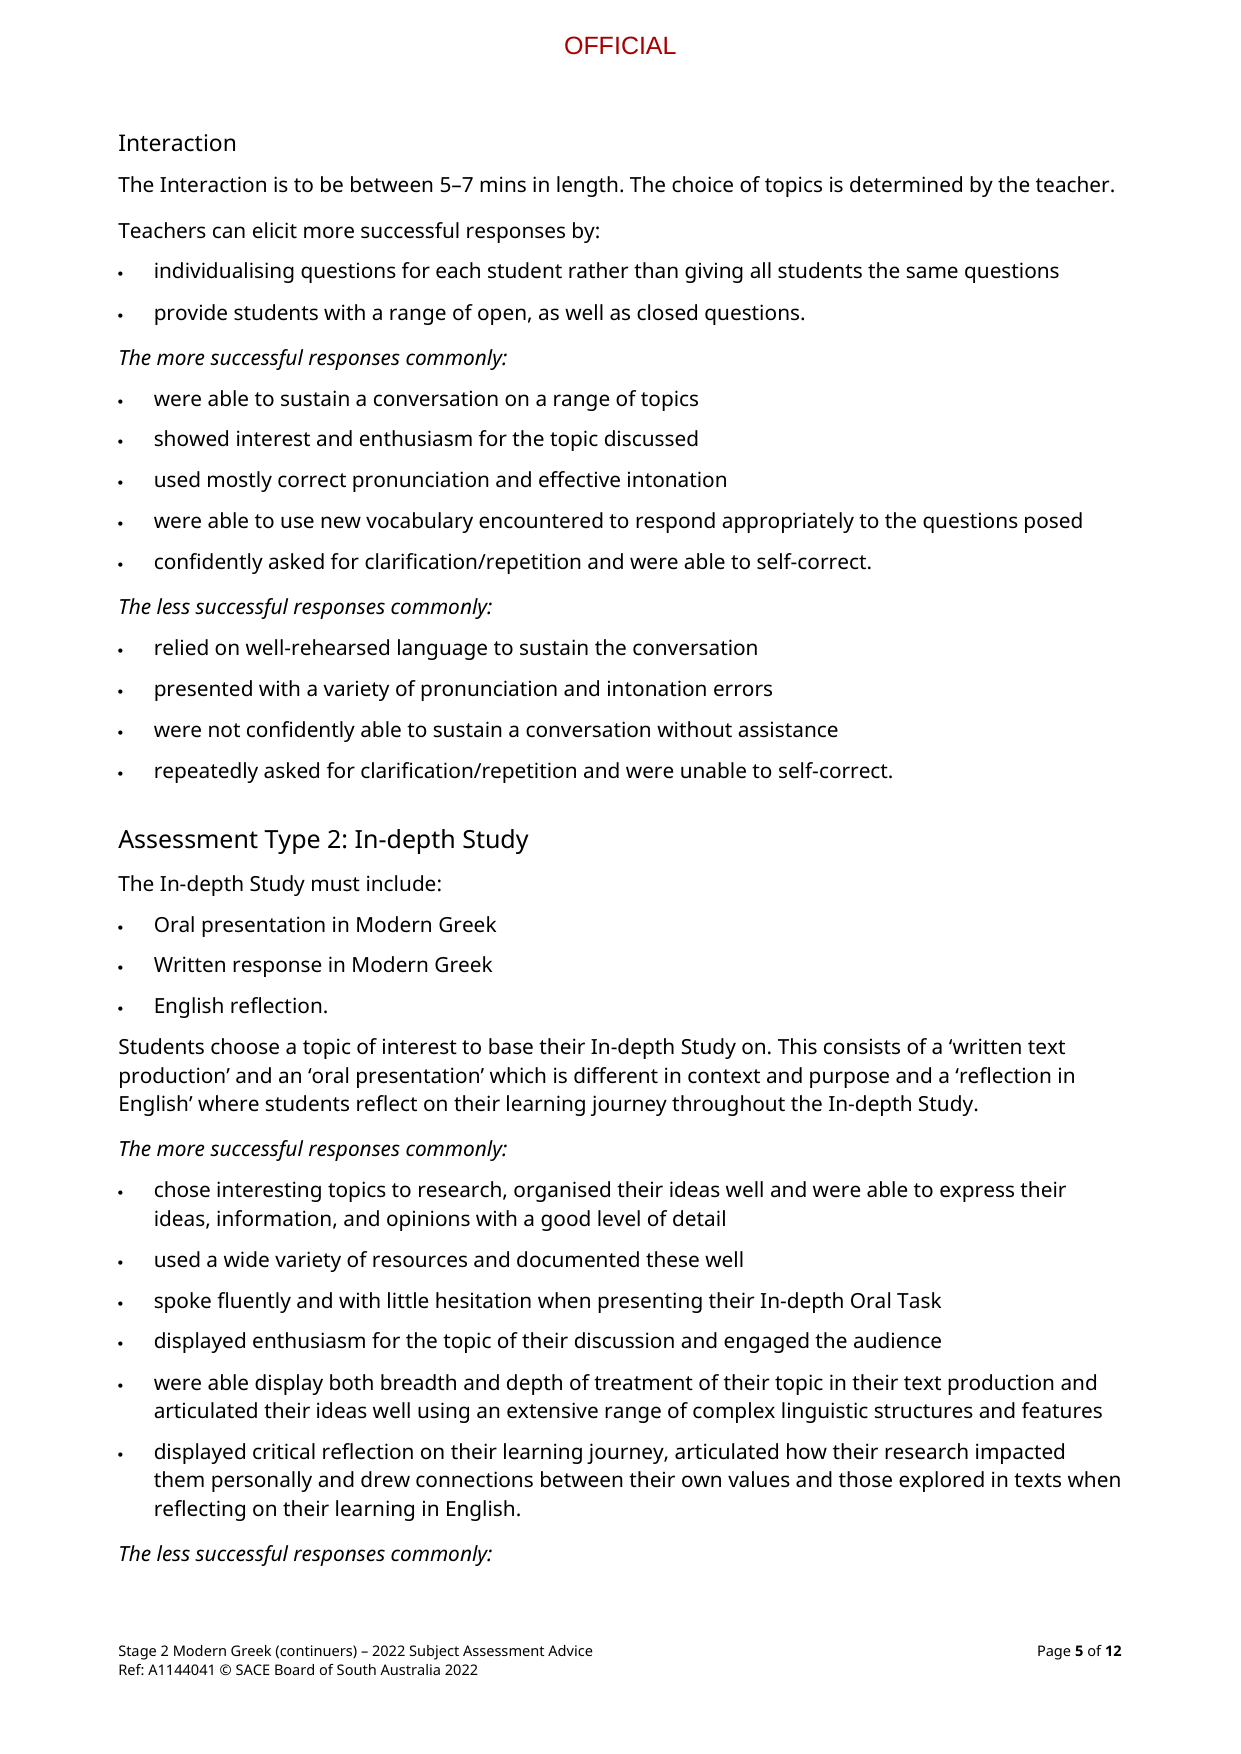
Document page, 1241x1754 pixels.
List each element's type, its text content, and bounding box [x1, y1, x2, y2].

text Written response in Modern Greek [118, 951, 1122, 979]
text Teachers can elicit more successful responses by: [118, 216, 1122, 244]
text showed interest and enthusiasm for the topic discussed [118, 424, 1122, 453]
text Students choose a topic of interest to base their In-depth Study on. This consists of a ‘written text production’ and an ‘oral presentation’ which is different in context and purpose and a ‘reflection in English’ where students reflect on their learning journey throughout the In-depth Study. [118, 1032, 1122, 1118]
text The less successful responses commonly: [118, 1539, 1122, 1567]
text Oral presentation in Modern Greek [118, 910, 1122, 938]
text confidently asked for clarification/repetition and were able to self-correct. [118, 547, 1122, 576]
text The less successful responses commonly: [118, 592, 1122, 621]
text presented with a variety of pronunciation and intonation errors [118, 674, 1122, 703]
text used a wide variety of resources and documented these well [118, 1245, 1122, 1273]
text individualising questions for each student rather than giving all students the same questions [118, 257, 1122, 285]
text relied on well-rehearsed language to sustain the conversation [118, 633, 1122, 662]
text were able display both breadth and depth of treatment of their topic in their text production and articulated their ideas well using an extensive range of complex linguistic structures and features [118, 1368, 1122, 1424]
text used mostly correct pronunciation and effective intonation [118, 466, 1122, 494]
text English reflection. [118, 992, 1122, 1020]
text The In-depth Study must include: [118, 869, 1122, 897]
text The more successful responses commonly: [118, 1134, 1122, 1163]
text The Interaction is to be between 5–7 mins in length. The choice of topics is determined by the teacher. [118, 171, 1122, 199]
text were able to sustain a conversation on a range of topics [118, 384, 1122, 412]
subtitle Interaction [118, 127, 1122, 158]
text chose interesting topics to research, organised their ideas well and were able to express their ideas, information, and opinions with a good level of detail [118, 1175, 1122, 1232]
subtitle Assessment Type 2: In-depth Study [118, 822, 1122, 856]
text The more successful responses commonly: [118, 343, 1122, 371]
text displayed critical reflection on their learning journey, articulated how their research impacted them personally and drew connections between their own values and those explored in texts when reflecting on their learning in English. [118, 1437, 1122, 1522]
text were able to use new vocabulary encountered to respond appropriately to the questions posed [118, 506, 1122, 535]
text spoke fluently and with little hesitation when presenting their In-depth Oral Task [118, 1286, 1122, 1314]
text repeatedly asked for clarification/repetition and were unable to self-correct. [118, 756, 1122, 785]
text displayed enthusiasm for the topic of their discussion and engaged the audience [118, 1327, 1122, 1355]
text were not confidently able to sustain a conversation without assistance [118, 715, 1122, 744]
text provide students with a range of open, as well as closed questions. [118, 298, 1122, 326]
